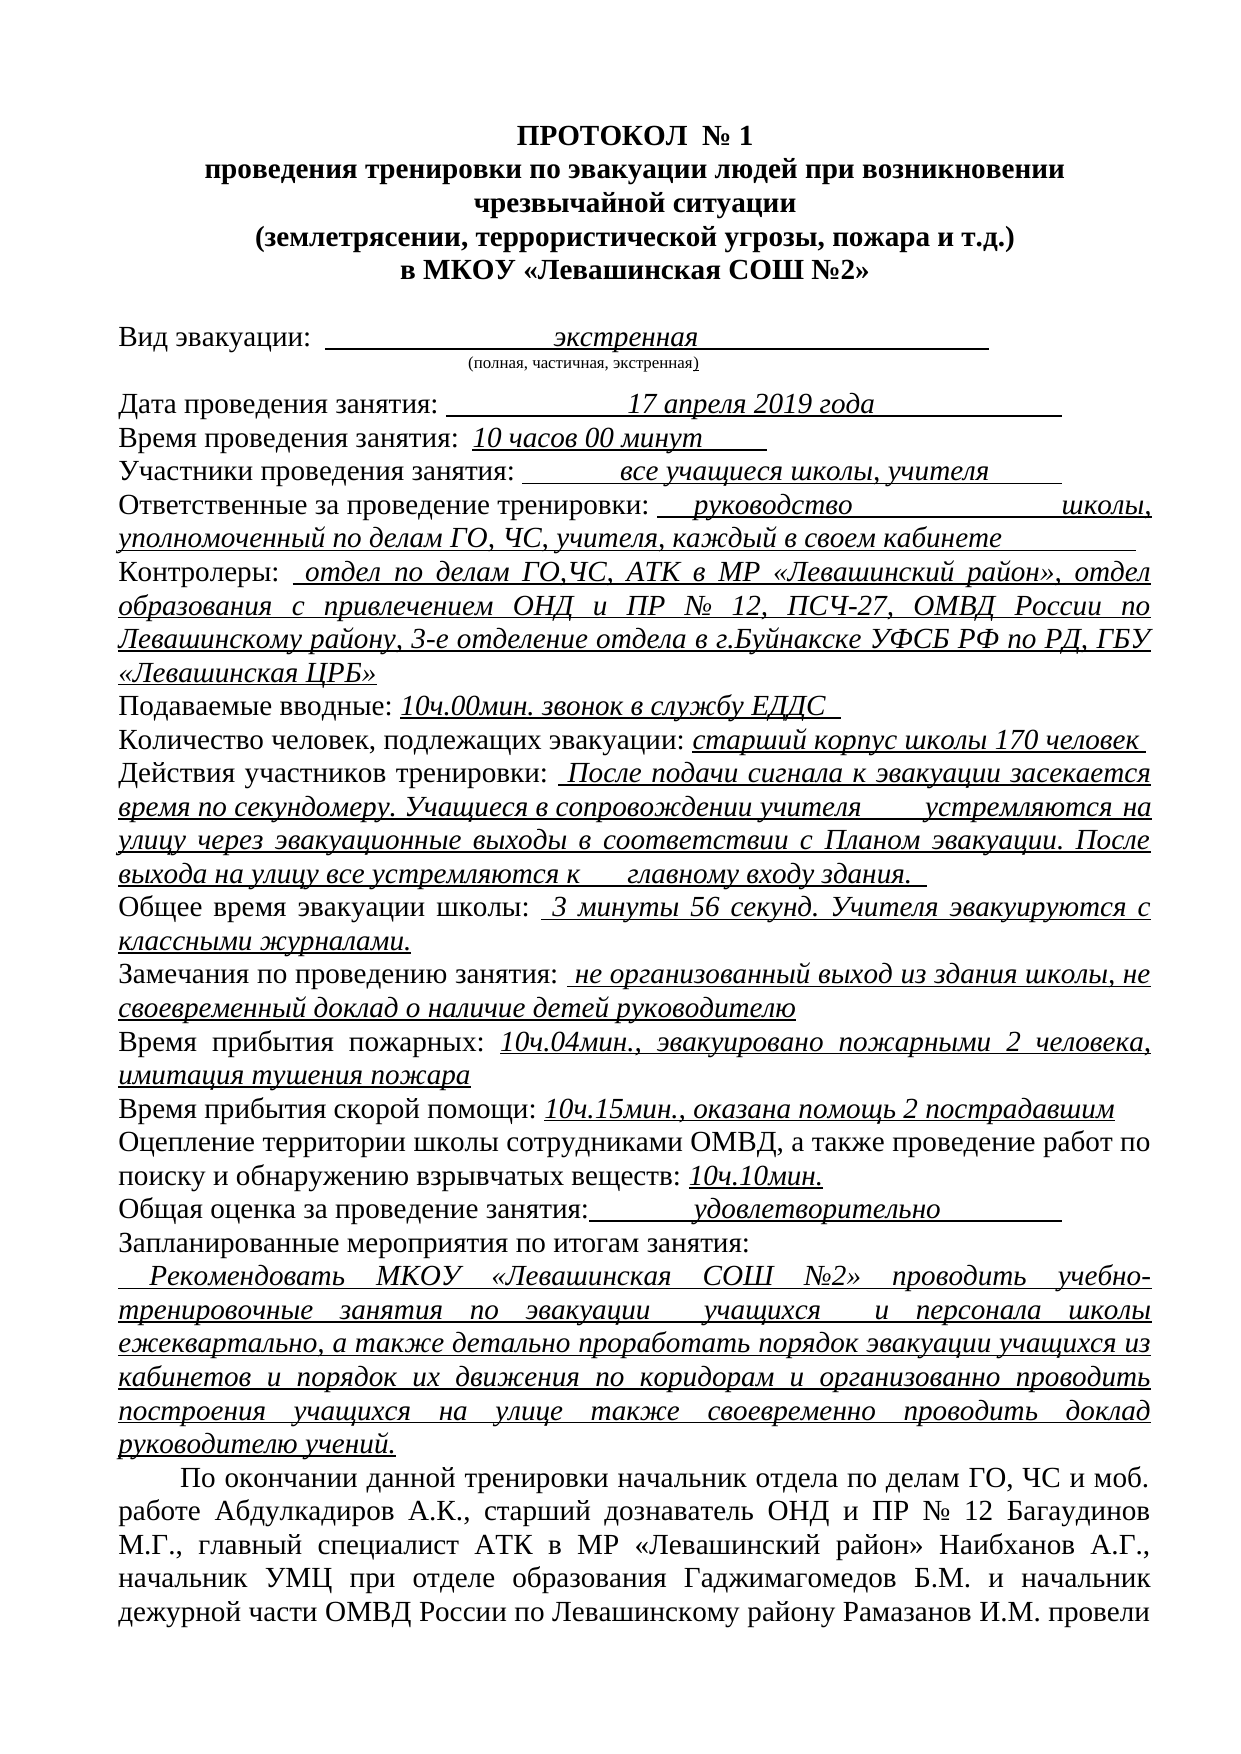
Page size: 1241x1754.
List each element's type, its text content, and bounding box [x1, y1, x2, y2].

text Вид эвакуации: экстренная [118, 319, 1152, 353]
text Замечания по проведению занятия: не организованный выход из здания школы, не своевременный доклад о наличие детей руководителю [118, 957, 1152, 1024]
text Время проведения занятия: 10 часов 00 минут [118, 420, 1152, 453]
text Действия участников тренировки: После подачи сигнала к эвакуации засекается время по секундомеру. Учащиеся в сопровождении учителя устремляются на улицу через эвакуационные выходы в соответствии с Планом эвакуации. После выхода на улицу все устремляются к главному входу здания. [118, 820, 1152, 889]
text Действия участников тренировки: После подачи сигнала к эвакуации засекается время по секундомеру. Учащиеся в сопровождении учителя устремляются на улицу через эвакуационные выходы в соответствии с Планом эвакуации. После выхода на улицу все устремляются к главному входу здания. [118, 755, 1152, 818]
text Ответственные за проведение тренировки: руководство школы, уполномоченный по делам ГО, ЧС, учителя, каждый в своем кабинете [118, 487, 1152, 554]
text в МКОУ «Левашинская СОШ №2» [118, 252, 1152, 286]
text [118, 1460, 1152, 1627]
text Рекомендовать МКОУ «Левашинская СОШ №2» проводить учебно-тренировочные занятия по эвакуации учащихся и персонала школы ежеквартально, а также детально проработать порядок эвакуации учащихся из кабинетов и порядок их движения по коридорам и организованно проводить построения учащихся на улице также своевременно проводить доклад руководителю учений. [118, 1258, 1152, 1288]
text Подаваемые вводные: 10ч.00мин. звонок в службу ЕДДС [118, 688, 1152, 722]
text Участники проведения занятия: все учащиеся школы, учителя [118, 453, 1152, 487]
text Количество человек, подлежащих эвакуации: старший корпус школы 170 человек [118, 722, 1152, 755]
text Время прибытия пожарных: 10ч.04мин., эвакуировано пожарными 2 человека, имитация тушения пожара [118, 1024, 1152, 1091]
text Общее время эвакуации школы: 3 минуты 56 секунд. Учителя эвакуируются с классными журналами. [118, 889, 1152, 957]
text (полная, частичная, экстренная) [118, 353, 1152, 386]
text Дата проведения занятия: 17 апреля 2019 года [118, 386, 1152, 420]
text Общая оценка за проведение занятия: удовлетворительно [118, 1191, 1152, 1225]
text проведения тренировки по эвакуации людей при возникновении [118, 152, 1152, 185]
text чрезвычайной ситуации [118, 185, 1152, 219]
text ПРОТОКОЛ № 1 [118, 118, 1152, 152]
text Оцепление территории школы сотрудниками ОМВД, а также проведение работ по поиску и обнаружению взрывчатых веществ: 10ч.10мин. [118, 1124, 1152, 1191]
text Запланированные мероприятия по итогам занятия: [118, 1225, 1152, 1258]
text Время прибытия скорой помощи: 10ч.15мин., оказана помощь 2 пострадавшим [118, 1091, 1152, 1124]
text (землетрясении, террористической угрозы, пожара и т.д.) [118, 219, 1152, 252]
text Рекомендовать МКОУ «Левашинская СОШ №2» проводить учебно-тренировочные занятия по эвакуации учащихся и персонала школы ежеквартально, а также детально проработать порядок эвакуации учащихся из кабинетов и порядок их движения по коридорам и организованно проводить построения учащихся на улице также своевременно проводить доклад руководителю учений. [118, 1289, 1152, 1321]
text Контролеры: отдел по делам ГО,ЧС, АТК в МР «Левашинский район», отдел образования с привлечением ОНД и ПР № 12, ПСЧ-27, ОМВД России по Левашинскому району, 3-е отделение отдела в г.Буйнакске УФСБ РФ по РД, ГБУ «Левашинская ЦРБ» [118, 554, 1152, 688]
text Рекомендовать МКОУ «Левашинская СОШ №2» проводить учебно-тренировочные занятия по эвакуации учащихся и персонала школы ежеквартально, а также детально проработать порядок эвакуации учащихся из кабинетов и порядок их движения по коридорам и организованно проводить построения учащихся на улице также своевременно проводить доклад руководителю учений. [118, 1323, 1152, 1460]
